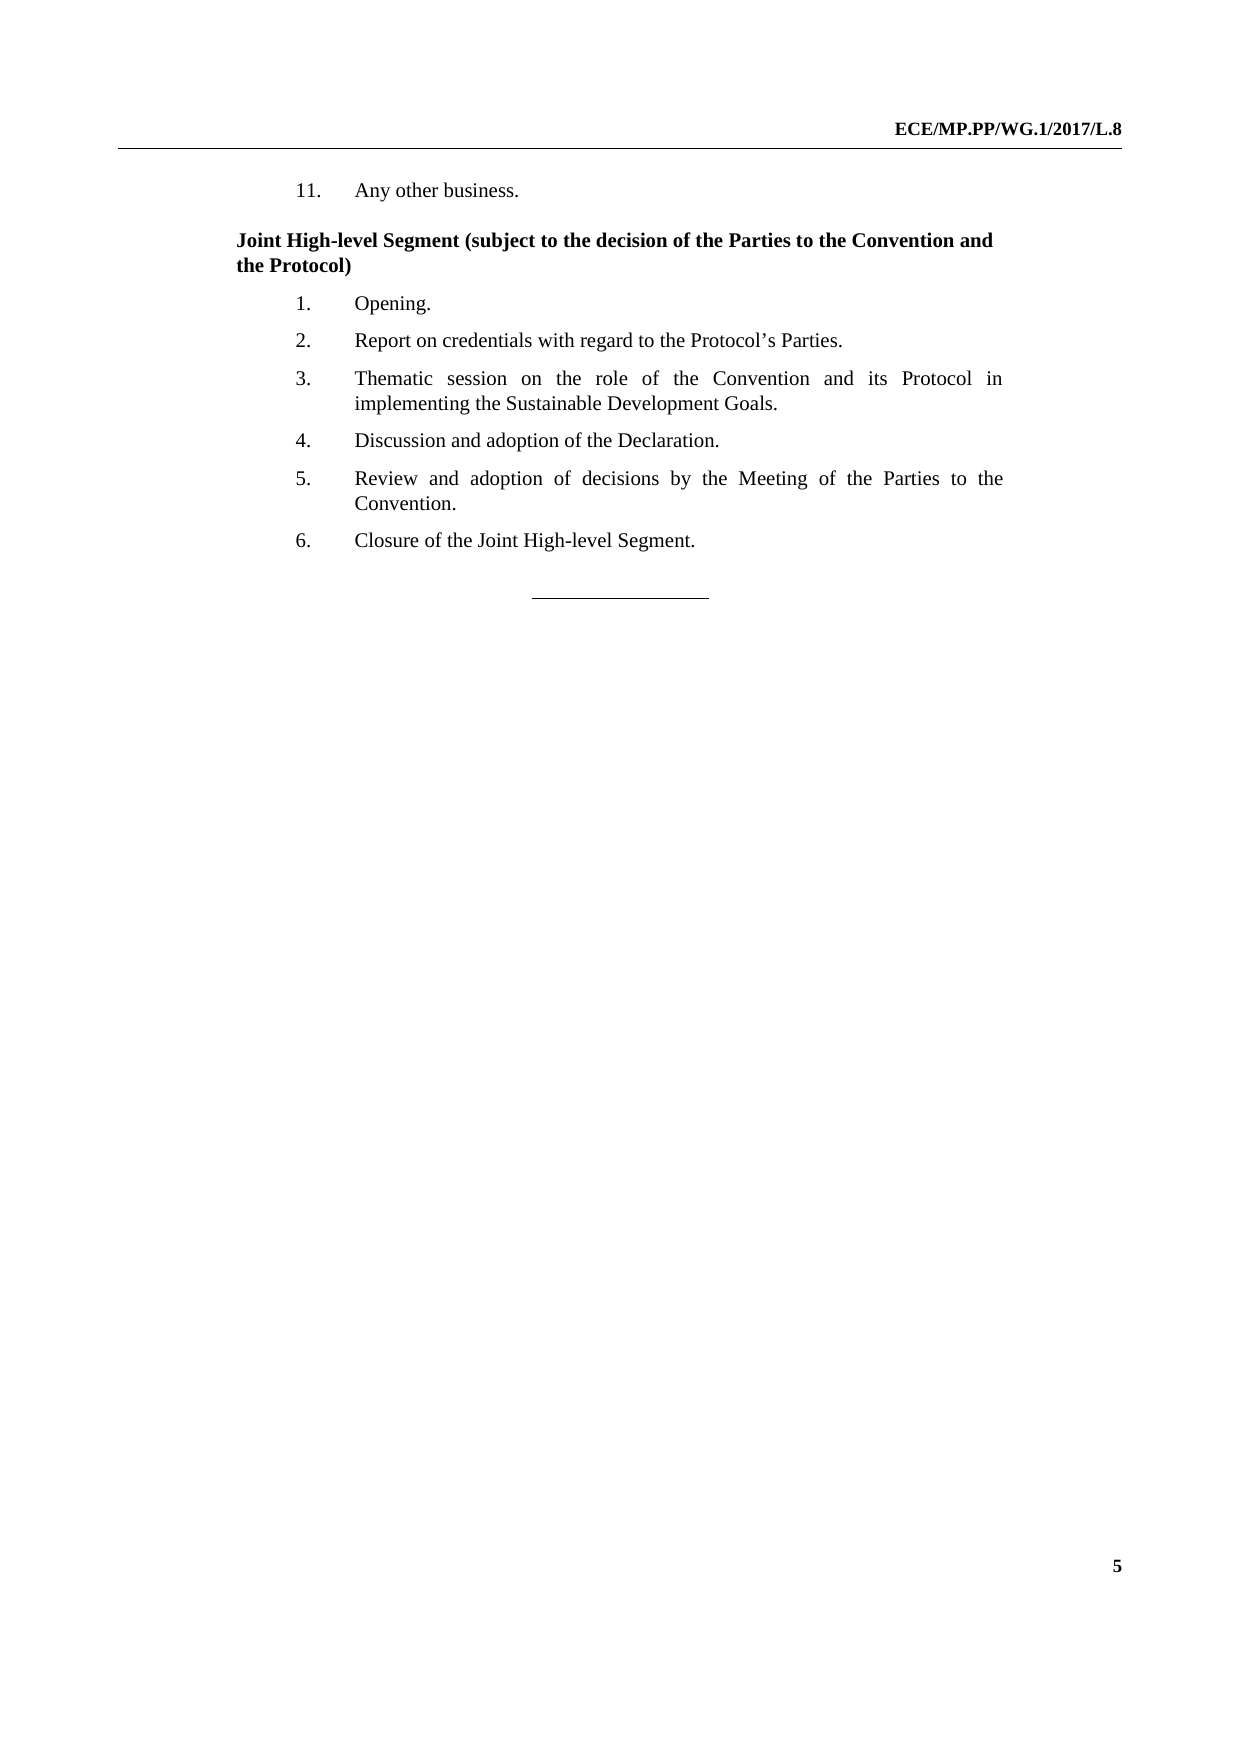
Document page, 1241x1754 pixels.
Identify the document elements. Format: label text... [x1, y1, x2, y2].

text 1. Opening. [236, 290, 1004, 315]
text 6. Closure of the Joint High-level Segment. [236, 527, 1004, 552]
text 4. Discussion and adoption of the Declaration. [236, 427, 1004, 452]
text Joint High-level Segment (subject to the decision of the Parties to the Convention and the Protocol) [118, 227, 1004, 277]
text 5. Review and adoption of decisions by the Meeting of the Parties to the Convention. [295, 465, 1004, 515]
text 3. Thematic session on the role of the Convention and its Protocol in implementing the Sustainable Development Goals. [295, 365, 1004, 415]
text 2. Report on credentials with regard to the Protocol’s Parties. [236, 327, 1004, 352]
text 11. Any other business. [236, 177, 1004, 202]
